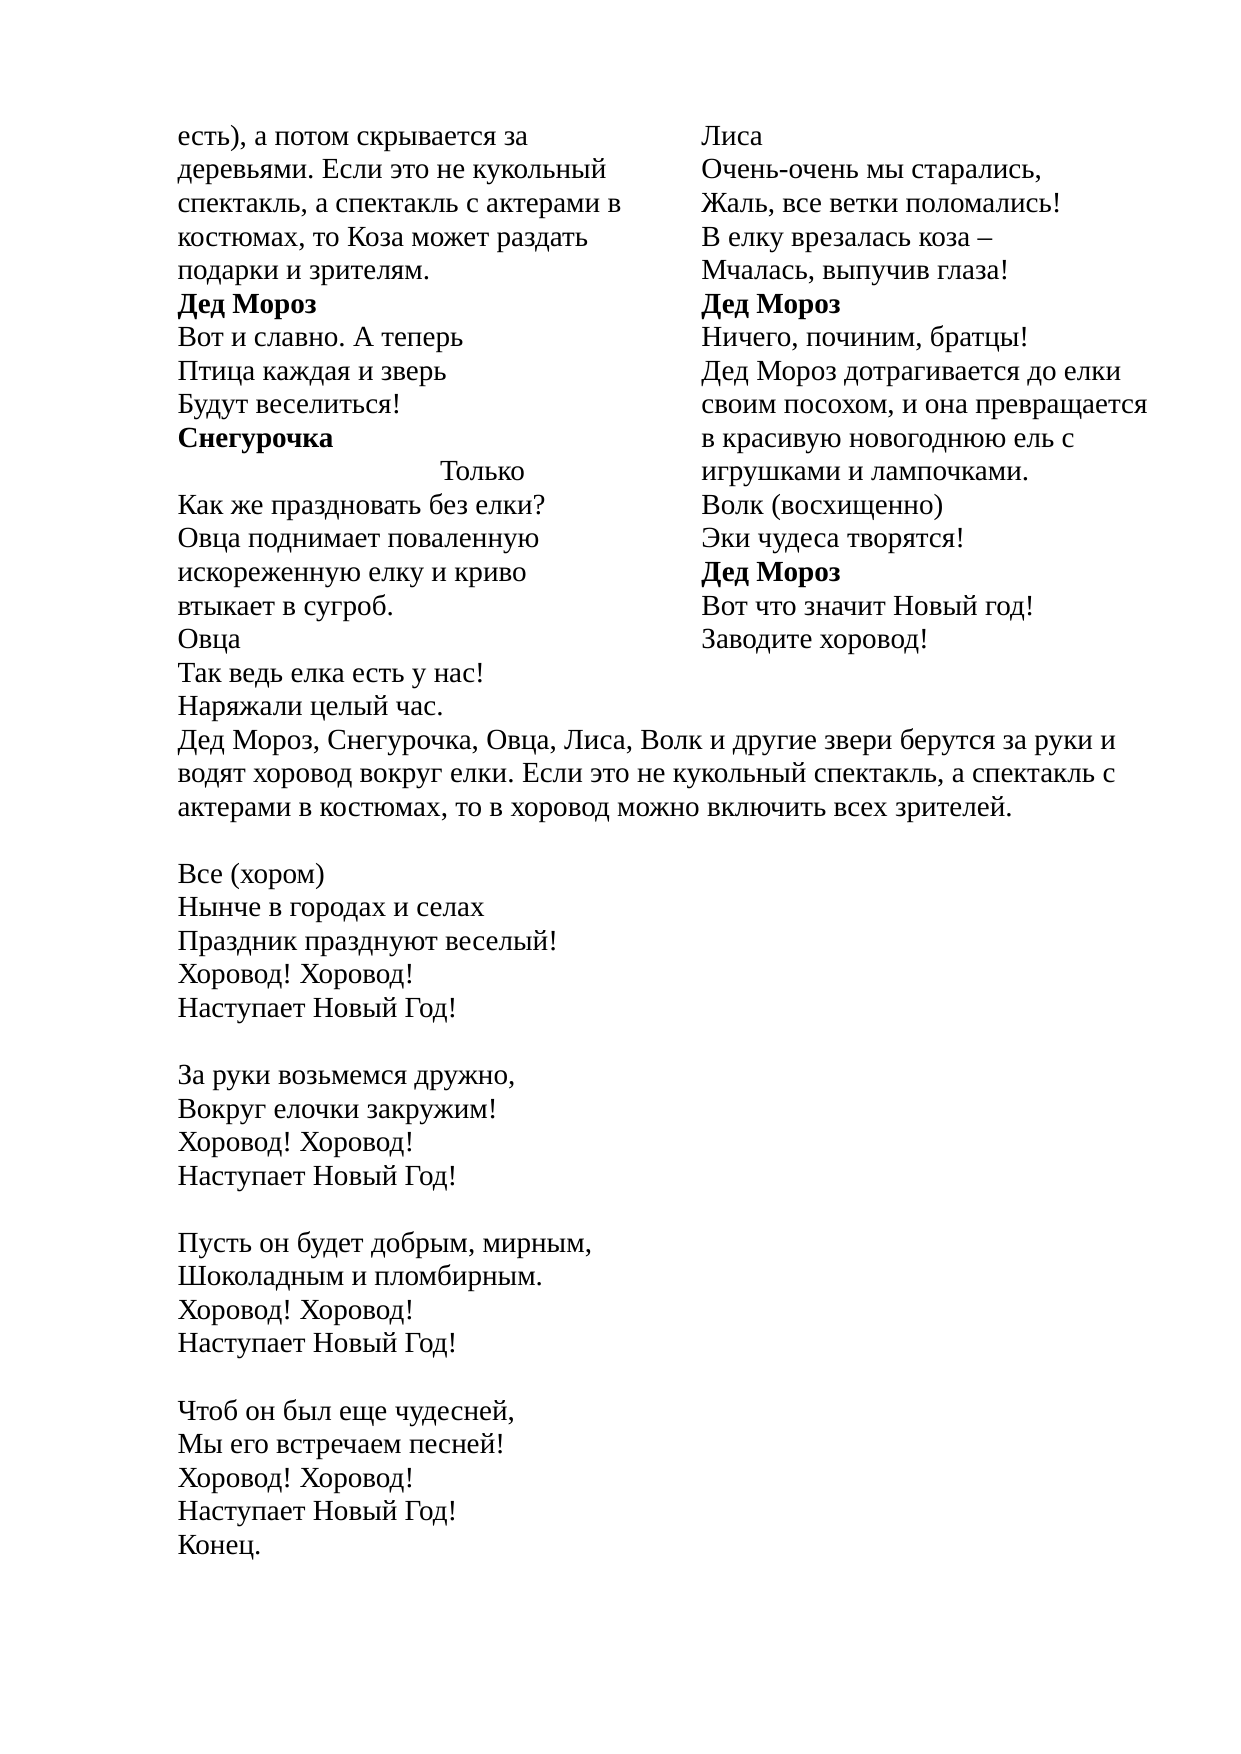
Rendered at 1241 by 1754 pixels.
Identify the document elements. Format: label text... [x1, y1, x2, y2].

text Ничего, починим, братцы! [701, 319, 1152, 353]
text Очень-очень мы старались, Жаль, все ветки поломались! В елку врезалась коза – Мчалась, выпучив глаза! [701, 152, 1152, 286]
text Только Как же праздновать без елки? [177, 453, 627, 521]
text Снегурочка [177, 420, 627, 453]
text Овца поднимает поваленную искореженную елку и криво втыкает в сугроб. [177, 521, 627, 621]
text Вот что значит Новый год! Заводите хоровод! [701, 588, 1152, 655]
text Лиса [701, 118, 1152, 152]
text Дед Мороз [701, 286, 1152, 319]
text Эки чудеса творятся! [701, 521, 1152, 554]
text Овца [177, 621, 627, 655]
text Вот и славно. А теперь Птица каждая и зверь Будут веселиться! [177, 319, 627, 420]
text Конец. [177, 1527, 627, 1560]
text Дед Мороз [177, 286, 627, 319]
text Дед Мороз [701, 554, 1152, 588]
text Нынче в городах и селах Праздник празднуют веселый! Хоровод! Хоровод! Наступает Новый Год! За руки возьмемся дружно, Вокруг елочки закружим! Хоровод! Хоровод! Наступает Новый Год! Пусть он будет добрым, мирным, Шоколадным и пломбирным. Хоровод! Хоровод! Наступает Новый Год! Чтоб он был еще чудесней, Мы его встречаем песней! Хоровод! Хоровод! Наступает Новый Год! [177, 889, 627, 1527]
text Все (хором) [177, 856, 627, 889]
text Волк (восхищенно) [701, 487, 1152, 521]
text Так ведь елка есть у нас! Наряжали целый час. [177, 655, 627, 722]
text Дед Мороз дотрагивается до елки своим посохом, и она превращается в красивую новогоднюю ель с игрушками и лампочками. [701, 353, 1152, 487]
text Дед Мороз, Снегурочка, Овца, Лиса, Волк и другие звери берутся за руки и водят хоровод вокруг елки. Если это не кукольный спектакль, а спектакль с актерами в костюмах, то в хоровод можно включить всех зрителей. [177, 722, 1152, 822]
